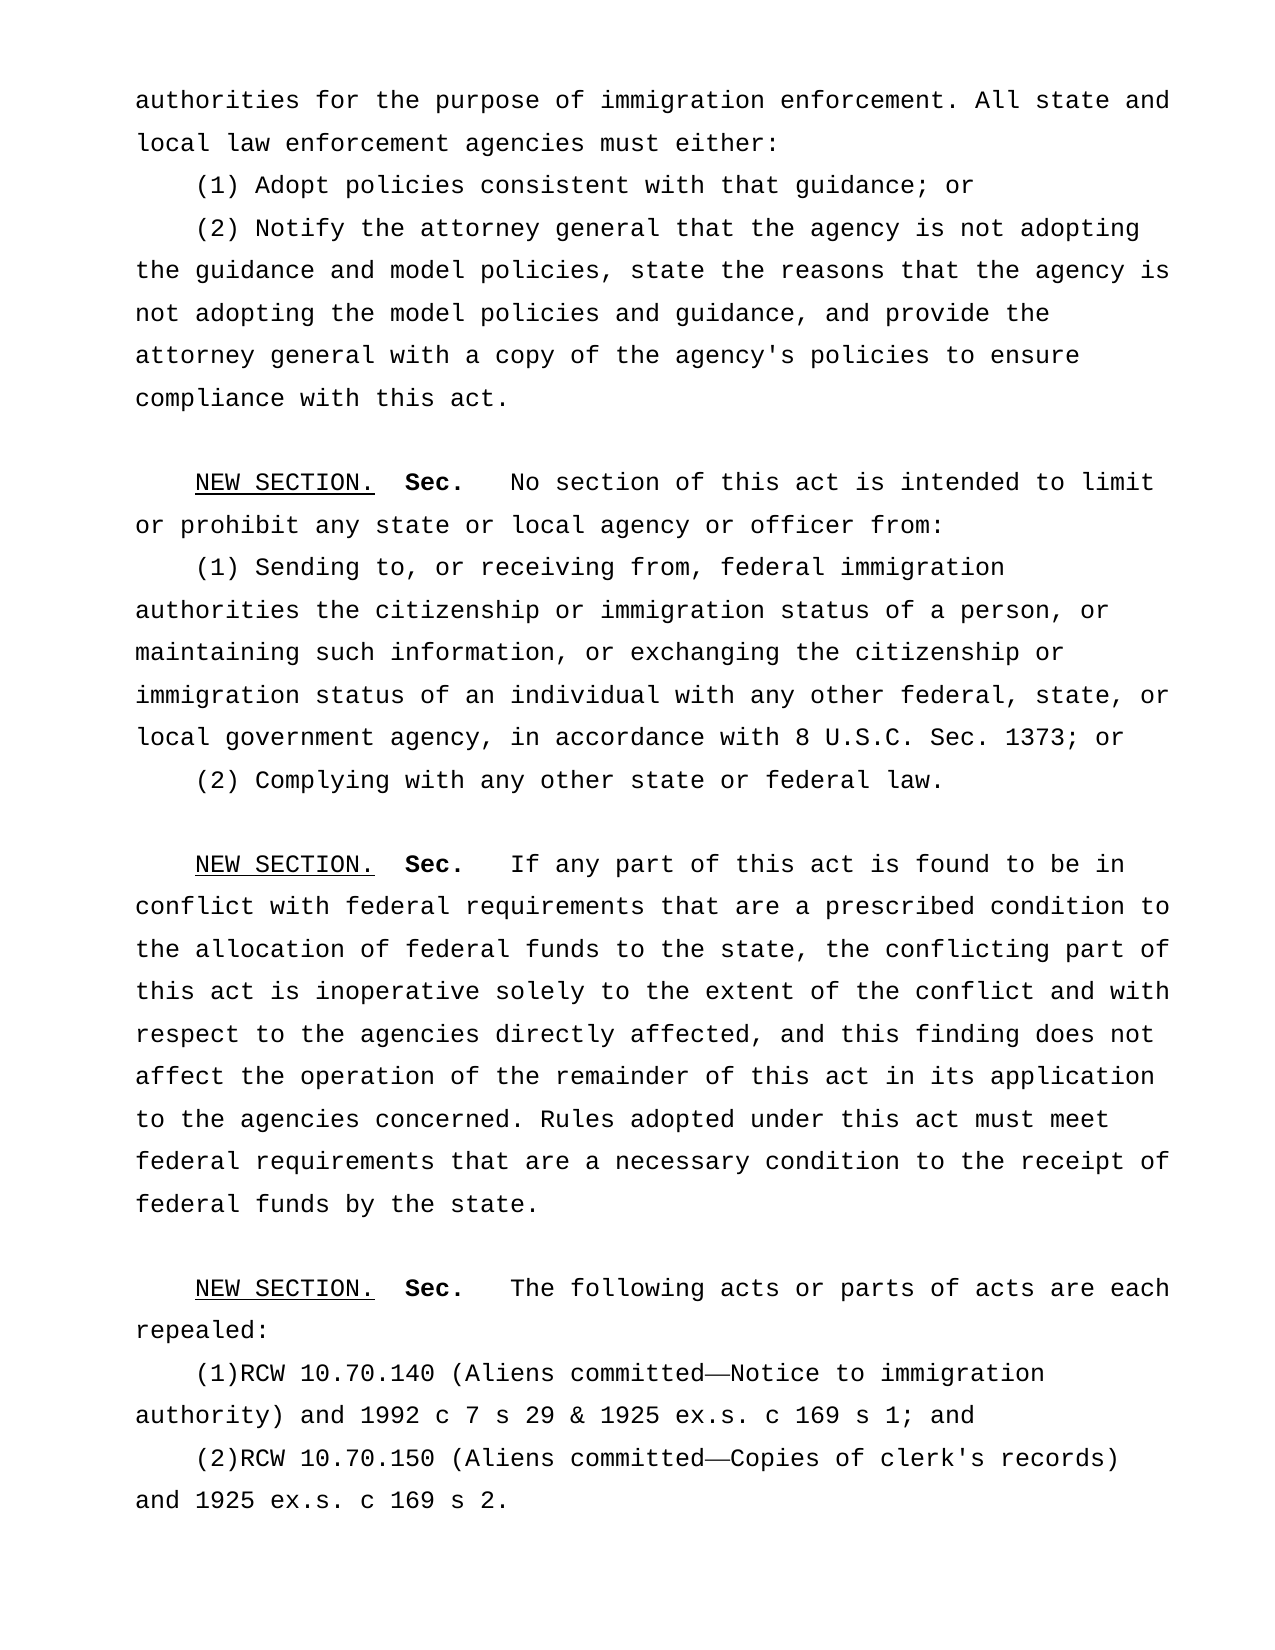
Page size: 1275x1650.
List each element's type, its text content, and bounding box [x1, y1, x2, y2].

text (1)RCW 10.70.140 (Aliens committed—Notice to immigration authority) and 1992 c 7 s 29 & 1925 ex.s. c 169 s 1; and [135, 1347, 1170, 1432]
text (2) Complying with any other state or federal law. [135, 754, 1170, 797]
text (1) Sending to, or receiving from, federal immigration authorities the citizenship or immigration status of a person, or maintaining such information, or exchanging the citizenship or immigration status of an individual with any other federal, state, or local government agency, in accordance with 8 U.S.C. Sec. 1373; or [135, 542, 1170, 754]
text (2) Notify the attorney general that the agency is not adopting the guidance and model policies, state the reasons that the agency is not adopting the model policies and guidance, and provide the attorney general with a copy of the agency's policies to ensure compliance with this act. [135, 202, 1170, 415]
text NEW SECTION. Sec. The following acts or parts of acts are each repealed: [135, 1262, 1170, 1347]
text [135, 75, 1170, 160]
text (1) Adopt policies consistent with that guidance; or [135, 160, 1170, 202]
text (2)RCW 10.70.150 (Aliens committed—Copies of clerk's records) and 1925 ex.s. c 169 s 2. [135, 1432, 1170, 1517]
text NEW SECTION. Sec. If any part of this act is found to be in conflict with federal requirements that are a prescribed condition to the allocation of federal funds to the state, the conflicting part of this act is inoperative solely to the extent of the conflict and with respect to the agencies directly affected, and this finding does not affect the operation of the remainder of this act in its application to the agencies concerned. Rules adopted under this act must meet federal requirements that are a necessary condition to the receipt of federal funds by the state. [135, 838, 1170, 1221]
text NEW SECTION. Sec. No section of this act is intended to limit or prohibit any state or local agency or officer from: [135, 457, 1170, 542]
